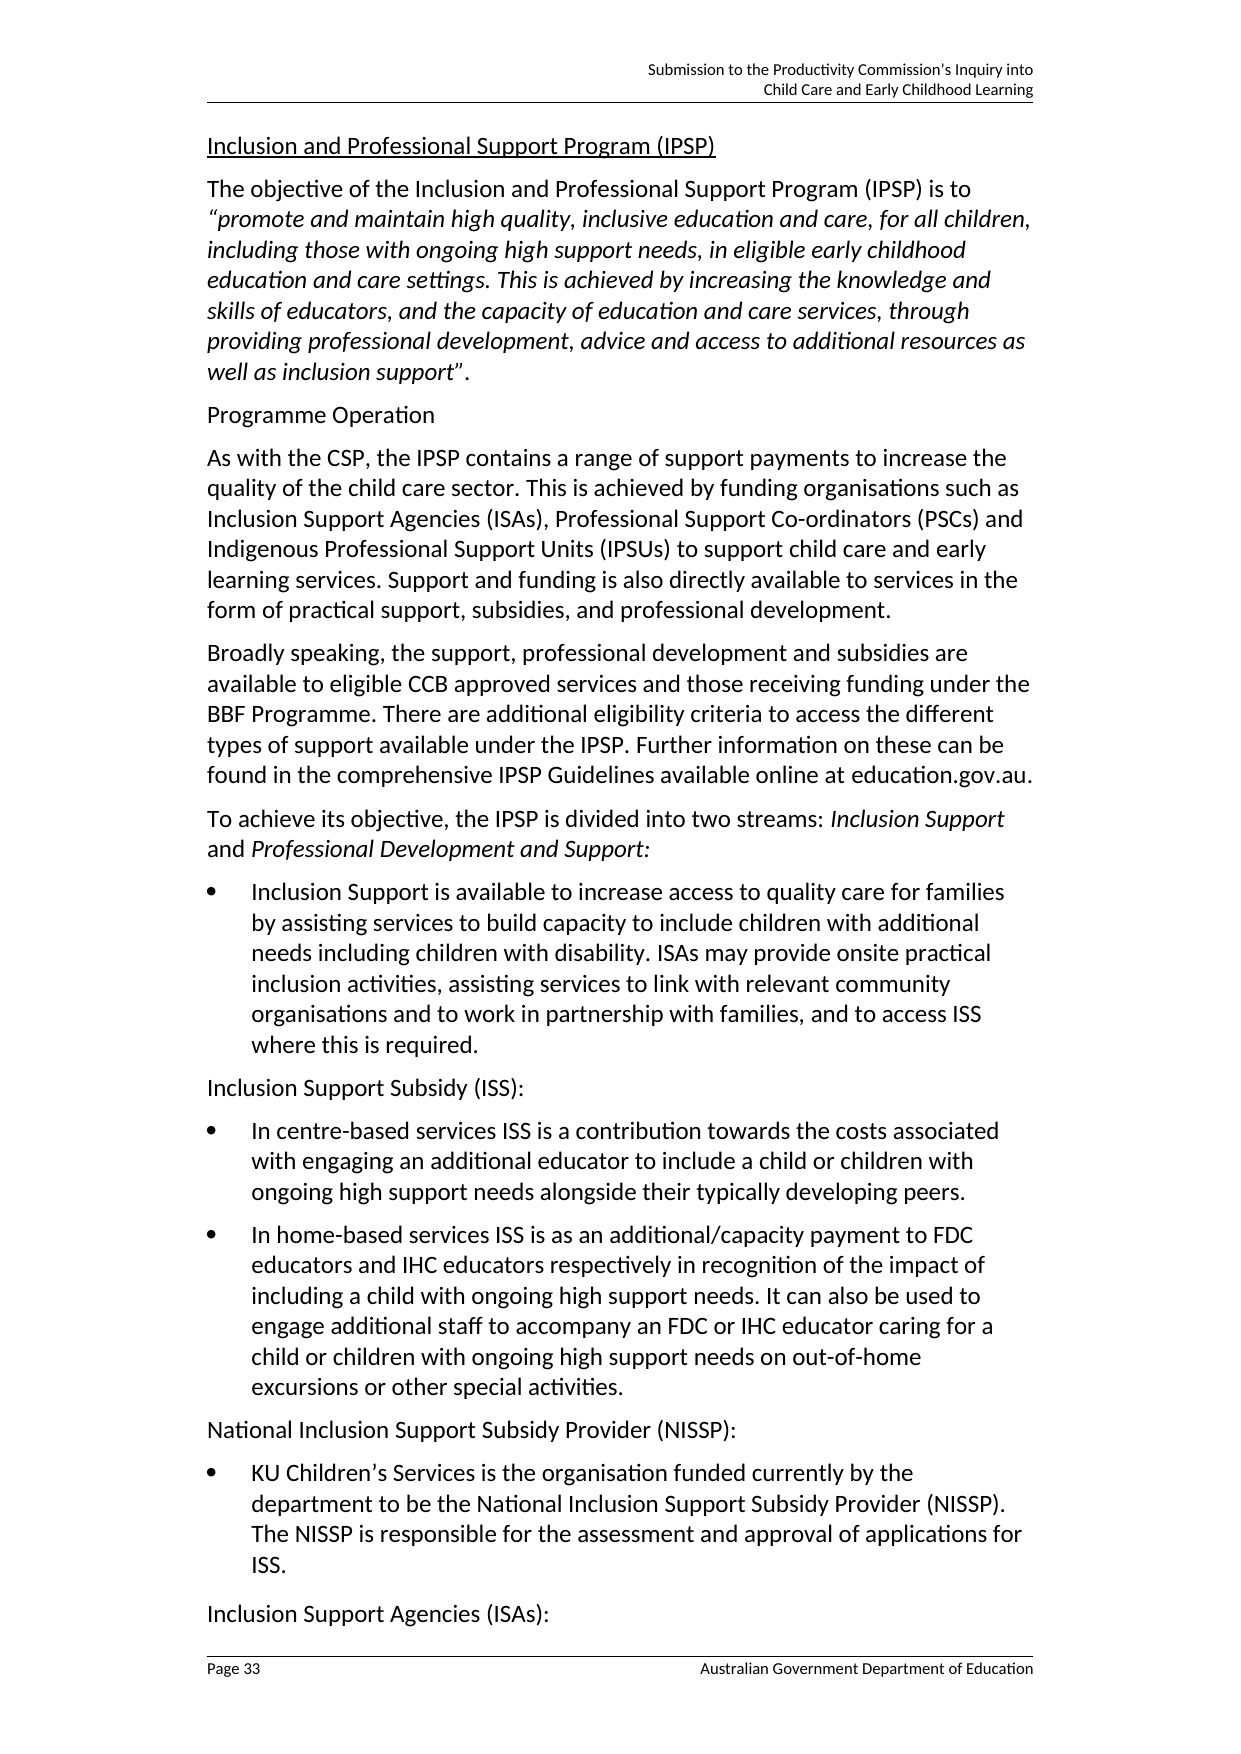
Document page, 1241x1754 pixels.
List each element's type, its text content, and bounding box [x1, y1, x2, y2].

list KU Children’s Services is the organisation funded currently by the department to be the National Inclusion Support Subsidy Provider (NISSP). The NISSP is responsible for the assessment and approval of applications for ISS. [207, 1458, 1033, 1580]
subtitle Inclusion and Professional Support Program (IPSP) [207, 130, 1033, 160]
text Broadly speaking, the support, professional development and subsidies are available to eligible CCB approved services and those receiving funding under the BBF Programme. There are additional eligibility criteria to access the different types of support available under the IPSP. Further information on these can be found in the comprehensive IPSP Guidelines available online at education.gov.au. [207, 638, 1033, 790]
list In home-based services ISS is as an additional/capacity payment to FDC educators and IHC educators respectively in recognition of the impact of including a child with ongoing high support needs. It can also be used to engage additional staff to accompany an FDC or IHC educator caring for a child or children with ongoing high support needs on out-of-home excursions or other special activities. [207, 1219, 1033, 1402]
list Programme Operation [207, 399, 1033, 429]
text Inclusion Support Agencies (ISAs): [207, 1598, 1033, 1629]
text As with the CSP, the IPSP contains a range of support payments to increase the quality of the child care sector. This is achieved by funding organisations such as Inclusion Support Agencies (ISAs), Professional Support Co-ordinators (PSCs) and Indigenous Professional Support Units (IPSUs) to support child care and early learning services. Support and funding is also directly available to services in the form of practical support, subsidies, and professional development. [207, 442, 1033, 625]
text To achieve its objective, the IPSP is divided into two streams: Inclusion Support and Professional Development and Support: [207, 803, 1033, 864]
text National Inclusion Support Subsidy Provider (NISSP): [207, 1414, 1033, 1445]
list In centre-based services ISS is a contribution towards the costs associated with engaging an additional educator to include a child or children with ongoing high support needs alongside their typically developing peers. [207, 1115, 1033, 1206]
text Inclusion Support Subsidy (ISS): [207, 1072, 1033, 1102]
list Inclusion Support is available to increase access to quality care for families by assisting services to build capacity to include children with additional needs including children with disability. ISAs may provide onsite practical inclusion activities, assisting services to link with relevant community organisations and to work in partnership with families, and to access ISS where this is required. [207, 876, 1033, 1059]
text The objective of the Inclusion and Professional Support Program (IPSP) is to “promote and maintain high quality, inclusive education and care, for all children, including those with ongoing high support needs, in eligible early childhood education and care settings. This is achieved by increasing the knowledge and skills of educators, and the capacity of education and care services, through providing professional development, advice and access to additional resources as well as inclusion support”. [207, 173, 1033, 386]
